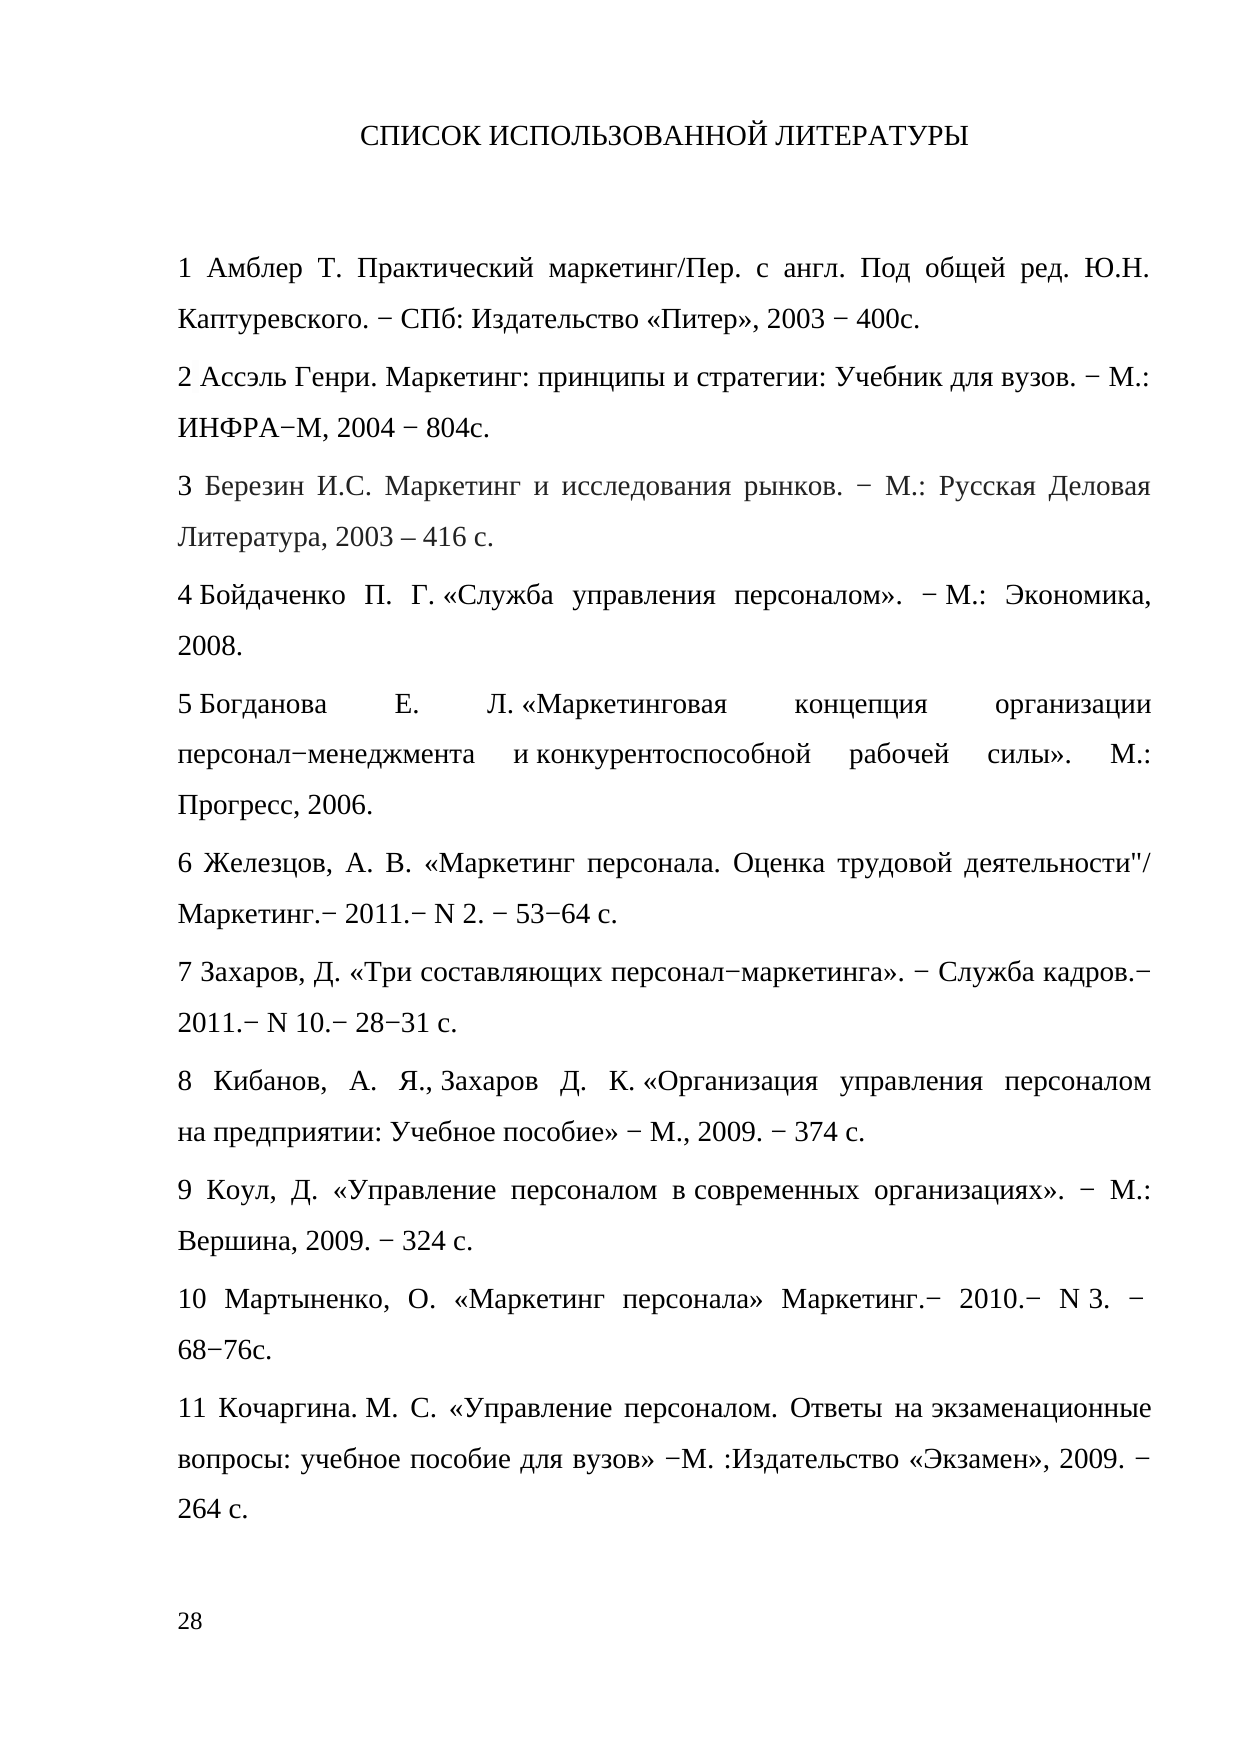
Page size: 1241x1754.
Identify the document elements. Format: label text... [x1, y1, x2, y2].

text 3 Березин И.С. Маркетинг и исследования рынков. − М.: Русская Деловая Литература, 2003 – 416 с. [177, 468, 1152, 552]
text 11 Кочаргина. М. С. «Управление персоналом. Ответы на экзаменационные вопросы: учебное пособие для вузов» −М. :Издательство «Экзамен», 2009. − 264 с. [177, 1390, 1152, 1524]
text СПИСОК ИСПОЛЬЗОВАННОЙ ЛИТЕРАТУРЫ [177, 118, 1152, 152]
text 4 Бойдаченко П. Г. «Служба управления персоналом». − М.: Экономика, 2008. [177, 577, 1152, 661]
text 10 Мартыненко, О. «Маркетинг персонала» Маркетинг.− 2010.− N 3. − 68−76с. [177, 1281, 1152, 1365]
text 2 Ассэль Генри. Маркетинг: принципы и стратегии: Учебник для вузов. − М.: ИНФРА−М, 2004 − 804с. [177, 359, 1152, 443]
text 5 Богданова Е. Л. «Маркетинговая концепция организации персонал−менеджмента и конкурентоспособной рабочей силы». М.: Прогресс, 2006. [177, 686, 1152, 821]
text 7 Захаров, Д. «Три составляющих персонал−маркетинга». − Служба кадров.− 2011.− N 10.− 28−31 с. [177, 954, 1152, 1038]
text 6 Железцов, А. В. «Маркетинг персонала. Оценка трудовой деятельности"/ Маркетинг.− 2011.− N 2. − 53−64 с. [177, 846, 1152, 929]
text 1 Амблер Т. Практический маркетинг/Пер. с англ. Под общей ред. Ю.Н. Каптуревского. − СПб: Издательство «Питер», 2003 − 400с. [177, 251, 1152, 334]
text 9 Коул, Д. «Управление персоналом в современных организациях». − М.: Вершина, 2009. − 324 с. [177, 1172, 1152, 1256]
text 8 Кибанов, А. Я., Захаров Д. К. «Организация управления персоналом на предприятии: Учебное пособие» − М., 2009. − 374 с. [177, 1063, 1152, 1147]
